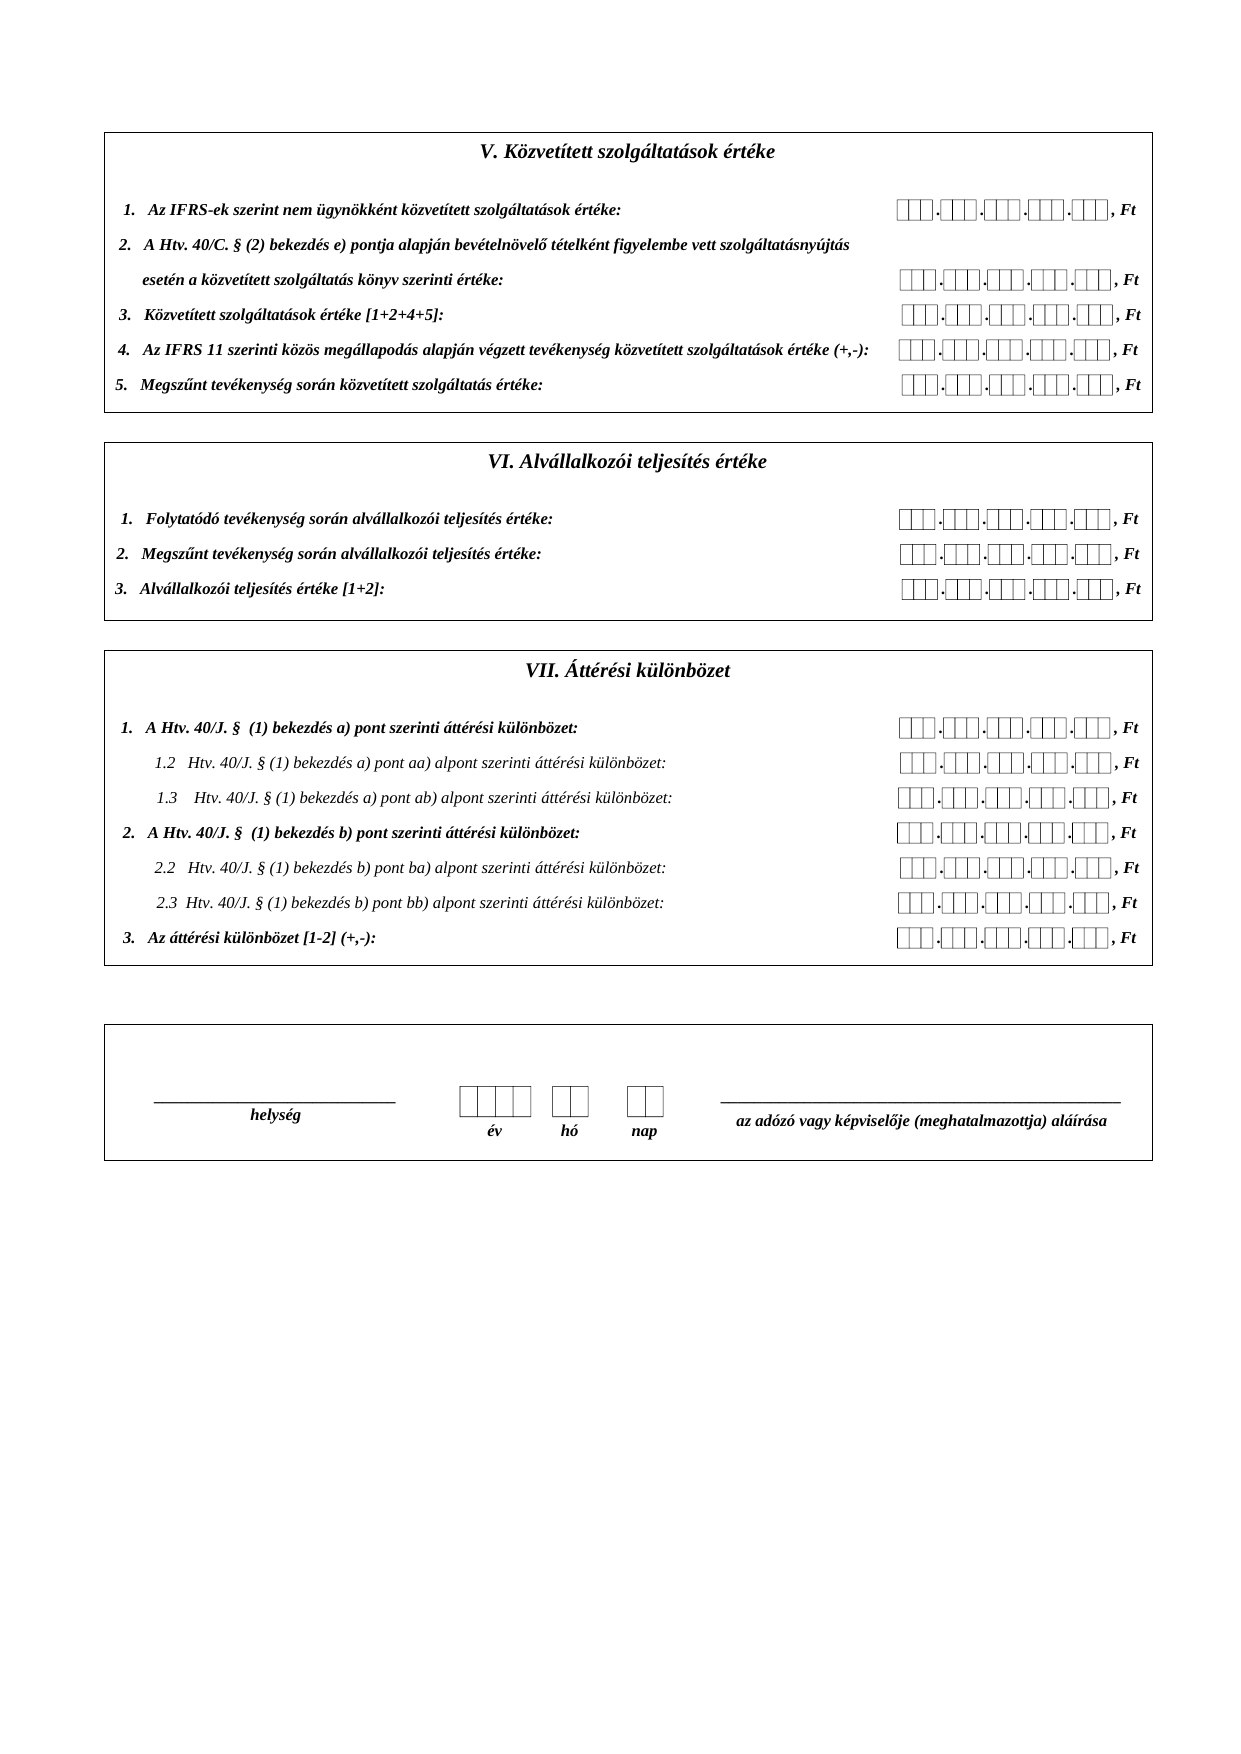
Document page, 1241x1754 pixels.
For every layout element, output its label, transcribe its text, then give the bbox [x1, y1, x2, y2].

table_cell 1. Folytatódó tevékenység során alvállalkozói teljesítés értéke: ███ .███ .███ .███ .███ , Ft 2. Megszűnt tevékenység során alvállalkozói teljesítés értéke: ███ .███ .███ .███ .███ , Ft 3. Alvállalkozói teljesítés értéke [1+2]: ███ .███ .███ .███ .███ , Ft [105, 503, 1152, 620]
table_cell _____________________________ helység [105, 1080, 448, 1160]
table_cell ██ hó [542, 1080, 598, 1160]
table_header VI. Alvállalkozói teljesítés értéke [105, 443, 1152, 503]
table_cell ████ év [448, 1080, 542, 1160]
table_cell ________________________________________________ az adózó vagy képviselője (meghatalmazottja) aláírása [692, 1080, 1152, 1160]
table_cell ██ nap [598, 1080, 692, 1160]
table_header V. Közvetített szolgáltatások értéke [105, 133, 1152, 193]
table_cell 1. Az IFRS-ek szerint nem ügynökként közvetített szolgáltatások értéke: ███ .███ .███ .███ .███ , Ft 2. A Htv. 40/C. § (2) bekezdés e) pontja alapján bevételnövelő tételként figyelembe vett szolgáltatásnyújtás esetén a közvetített szolgáltatás könyv szerinti értéke: ███ .███ .███ .███ .███ , Ft 3. Közvetített szolgáltatások értéke [1+2+4+5]: ███ .███ .███ .███ .███ , Ft 4. Az IFRS 11 szerinti közös megállapodás alapján végzett tevékenység közvetített szolgáltatások értéke (+,-): ███ .███ .███ .███ .███ , Ft 5. Megszűnt tevékenység során közvetített szolgáltatás értéke: ███ .███ .███ .███ .███ , Ft [105, 193, 1152, 412]
table_header [105, 1025, 1152, 1079]
table_cell 1. A Htv. 40/J. § (1) bekezdés a) pont szerinti áttérési különbözet: ███ .███ .███ .███ .███ , Ft 1.2 Htv. 40/J. § (1) bekezdés a) pont aa) alpont szerinti áttérési különbözet: ███ .███ .███ .███ .███ , Ft 1.3 Htv. 40/J. § (1) bekezdés a) pont ab) alpont szerinti áttérési különbözet: ███ .███ .███ .███ .███ , Ft 2. A Htv. 40/J. § (1) bekezdés b) pont szerinti áttérési különbözet: ███ .███ .███ .███ .███ , Ft 2.2 Htv. 40/J. § (1) bekezdés b) pont ba) alpont szerinti áttérési különbözet: ███ .███ .███ .███ .███ , Ft 2.3 Htv. 40/J. § (1) bekezdés b) pont bb) alpont szerinti áttérési különbözet: ███ .███ .███ .███ .███ , Ft 3. Az áttérési különbözet [1-2] (+,-): ███ .███ .███ .███ .███ , Ft [105, 711, 1152, 965]
table_header VII. Áttérési különbözet [105, 651, 1152, 711]
